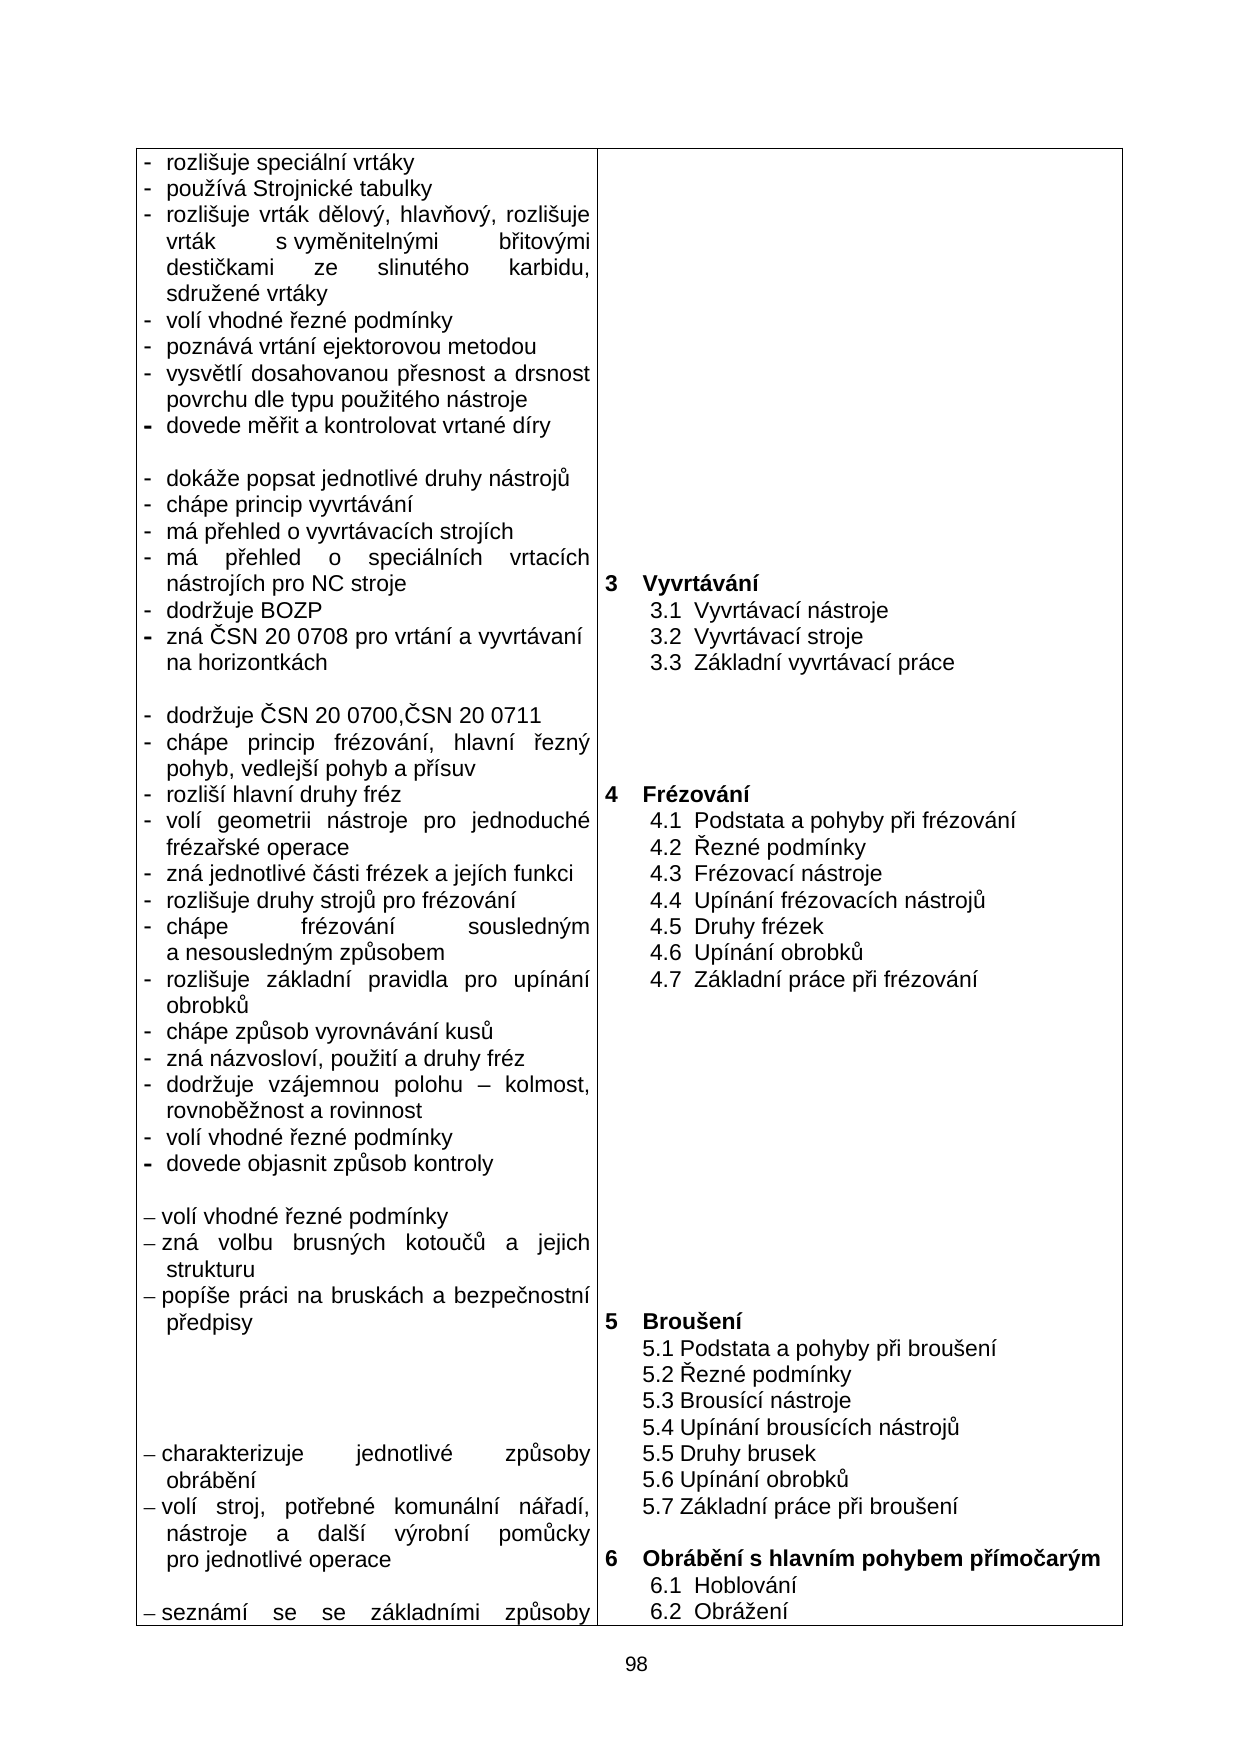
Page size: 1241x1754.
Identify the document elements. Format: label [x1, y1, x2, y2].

table_cell [598, 149, 1122, 1625]
table_cell [137, 149, 597, 1625]
